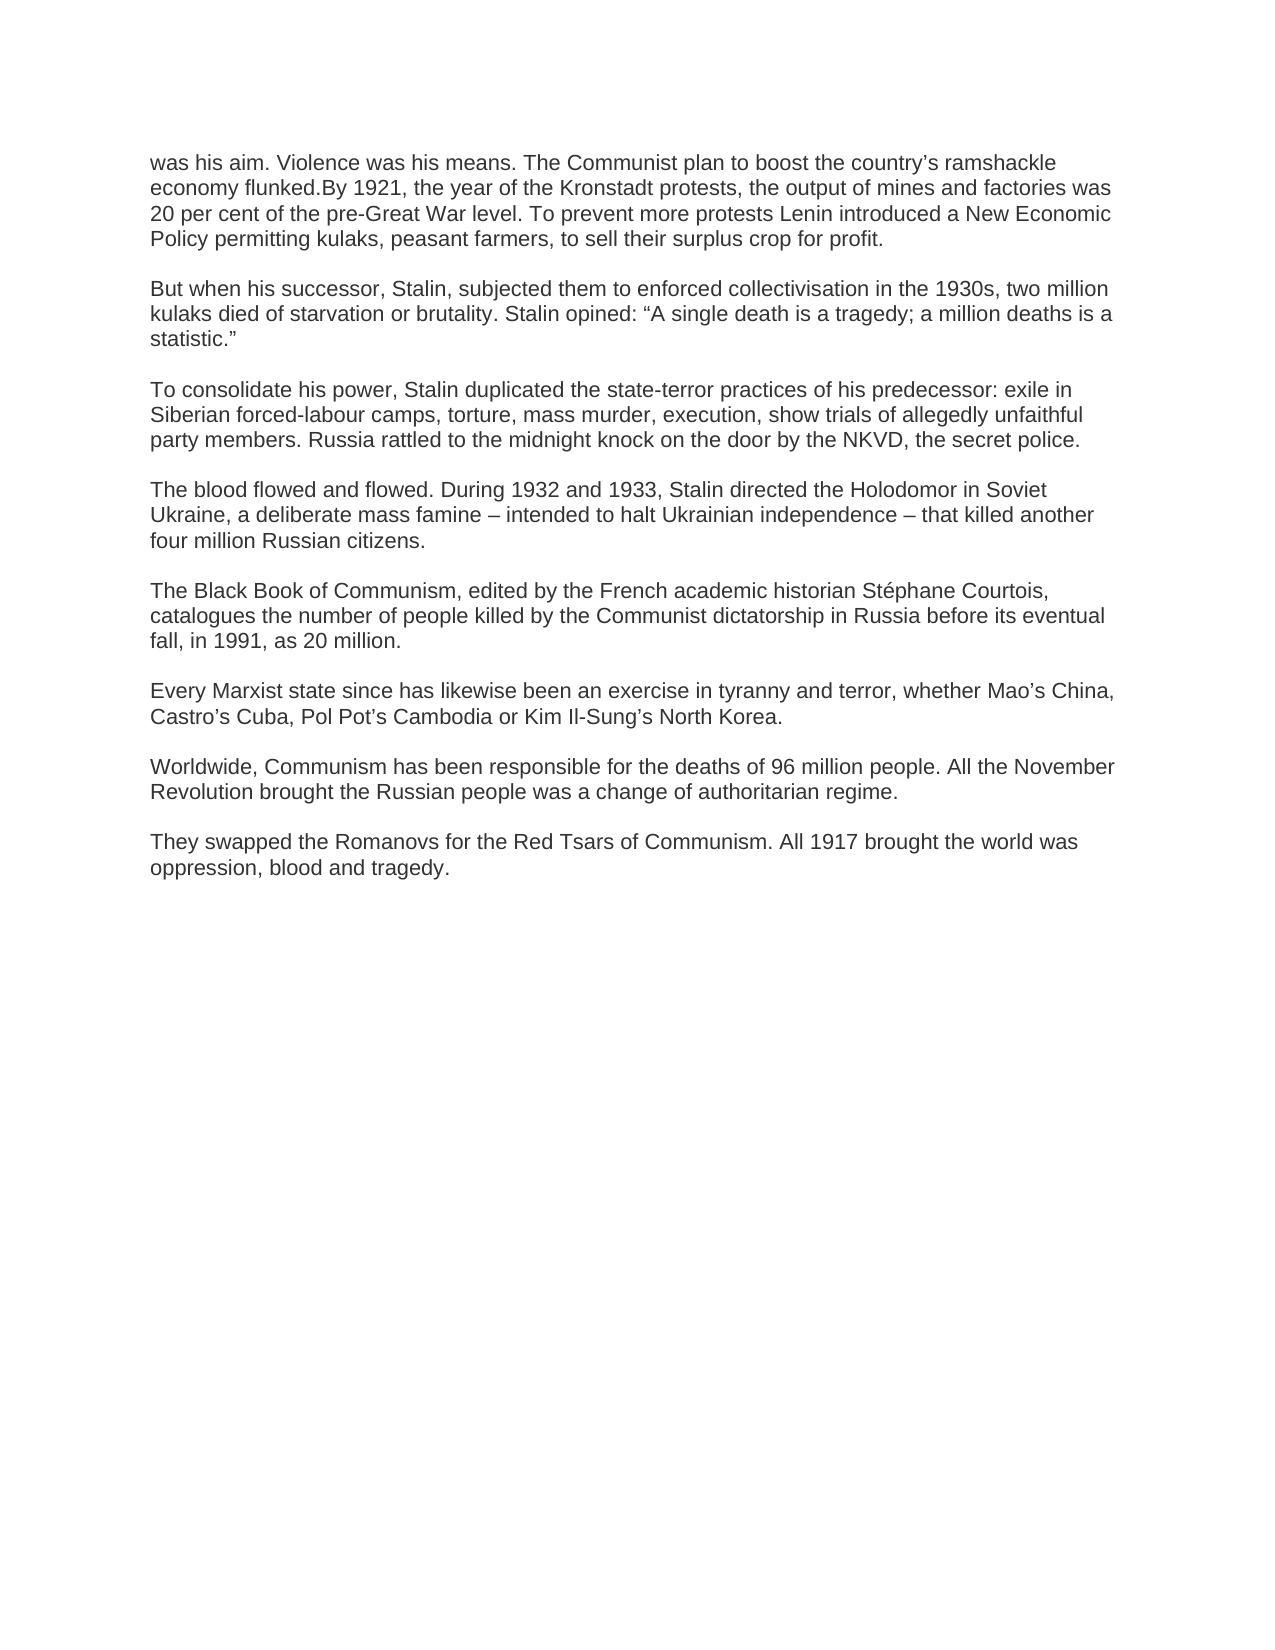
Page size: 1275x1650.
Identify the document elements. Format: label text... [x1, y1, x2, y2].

text The blood flowed and flowed. During 1932 and 1933, Stalin directed the Holodomor in Soviet Ukraine, a deliberate mass famine – intended to halt Ukrainian independence – that killed another four million Russian citizens. [150, 477, 1125, 553]
text They swapped the Romanovs for the Red Tsars of Communism. All 1917 brought the world was oppression, blood and tragedy. [150, 829, 1125, 879]
text The Black Book of Communism, edited by the French academic historian Stéphane Courtois, catalogues the number of people killed by the Communist dictatorship in Russia before its eventual fall, in 1991, as 20 million. [150, 578, 1125, 653]
text To consolidate his power, Stalin duplicated the state-terror practices of his predecessor: exile in Siberian forced-labour camps, torture, mass murder, execution, show trials of allegedly unfaithful party members. Russia rattled to the midnight knock on the door by the NKVD, the secret police. [150, 376, 1125, 452]
text But when his successor, Stalin, subjected them to enforced collectivisation in the 1930s, two million kulaks died of starvation or brutality. Stalin opined: “A single death is a tragedy; a million deaths is a statistic.” [150, 276, 1125, 351]
text Every Marxist state since has likewise been an exercise in tyranny and terror, whether Mao’s China, Castro’s Cuba, Pol Pot’s Cambodia or Kim Il-Sung’s North Korea. [150, 678, 1125, 729]
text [150, 150, 1125, 251]
text Worldwide, Communism has been responsible for the deaths of 96 million people. All the November Revolution brought the Russian people was a change of authoritarian regime. [150, 754, 1125, 804]
